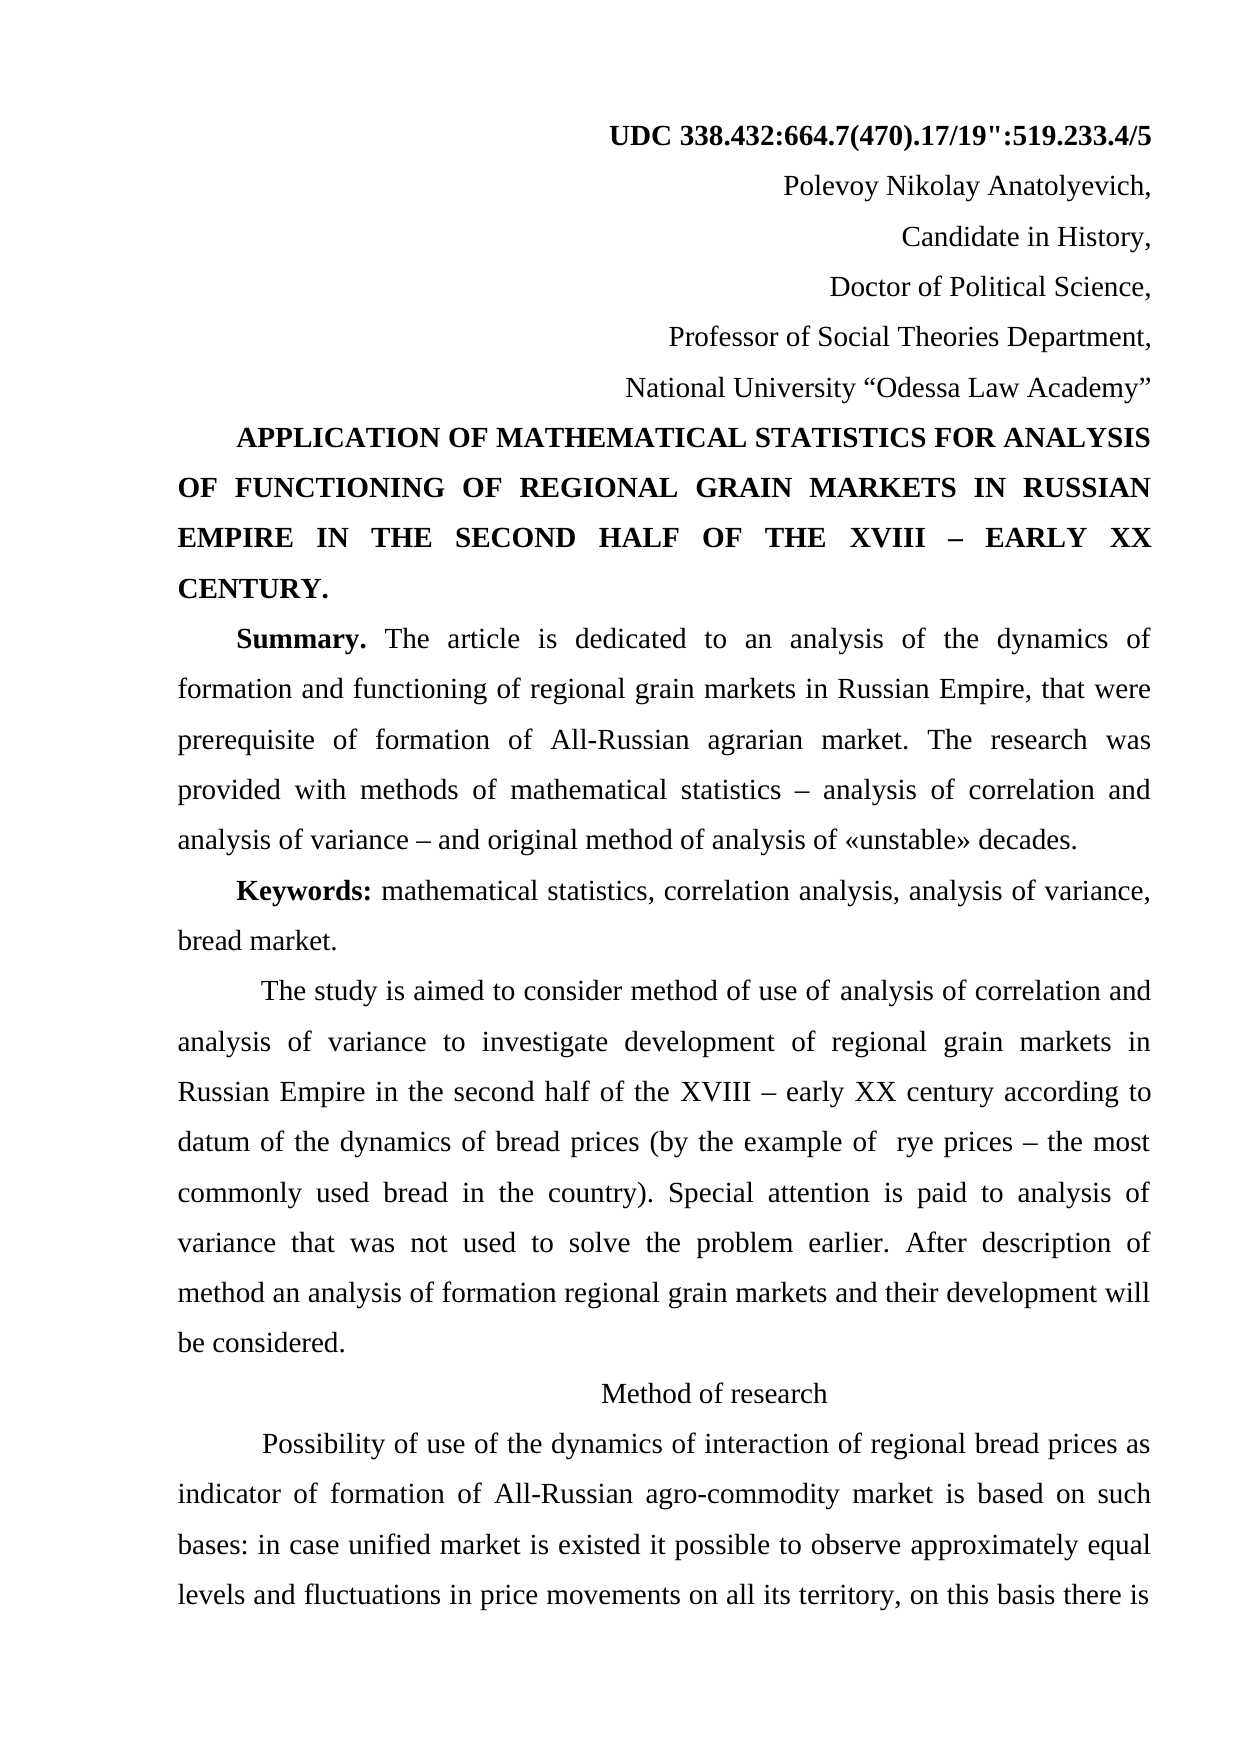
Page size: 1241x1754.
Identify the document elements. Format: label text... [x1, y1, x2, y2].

text APPLICATION OF MATHEMATICAL STATISTICS FOR ANALYSIS OF FUNCTIONING OF REGIONAL GRAIN MARKETS IN RUSSIAN EMPIRE IN THE SECOND HALF OF THE XVIII – EARLY XX CENTURY. [177, 420, 1152, 604]
text Method of research [177, 1376, 1152, 1409]
text Summary. The article is dedicated to an analysis of the dynamics of formation and functioning of regional grain markets in Russian Empire, that were prerequisite of formation of All-Russian agrarian market. The research was provided with methods of mathematical statistics – analysis of correlation and analysis of variance – and original method of analysis of «unstable» decades. [177, 621, 1152, 856]
text Professor of Social Theories Department, [177, 319, 1152, 353]
text UDC 338.432:664.7(470).17/19":519.233.4/5 [177, 118, 1152, 152]
text Polevoy Nikolay Anatolyevich, [177, 168, 1152, 202]
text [177, 1426, 1152, 1611]
text The study is aimed to consider method of use of analysis of correlation and analysis of variance to investigate development of regional grain markets in Russian Empire in the second half of the XVIII – early XX century according to datum of the dynamics of bread prices (by the example of rye prices – the most commonly used bread in the country). Special attention is paid to analysis of variance that was not used to solve the problem earlier. After description of method an analysis of formation regional grain markets and their development will be considered. [177, 973, 1152, 1359]
text Candidate in History, [177, 219, 1152, 252]
text Keywords: mathematical statistics, correlation analysis, analysis of variance, bread market. [177, 873, 1152, 957]
text National University “Odessa Law Academy” [177, 370, 1152, 403]
text Doctor of Political Science, [177, 269, 1152, 303]
